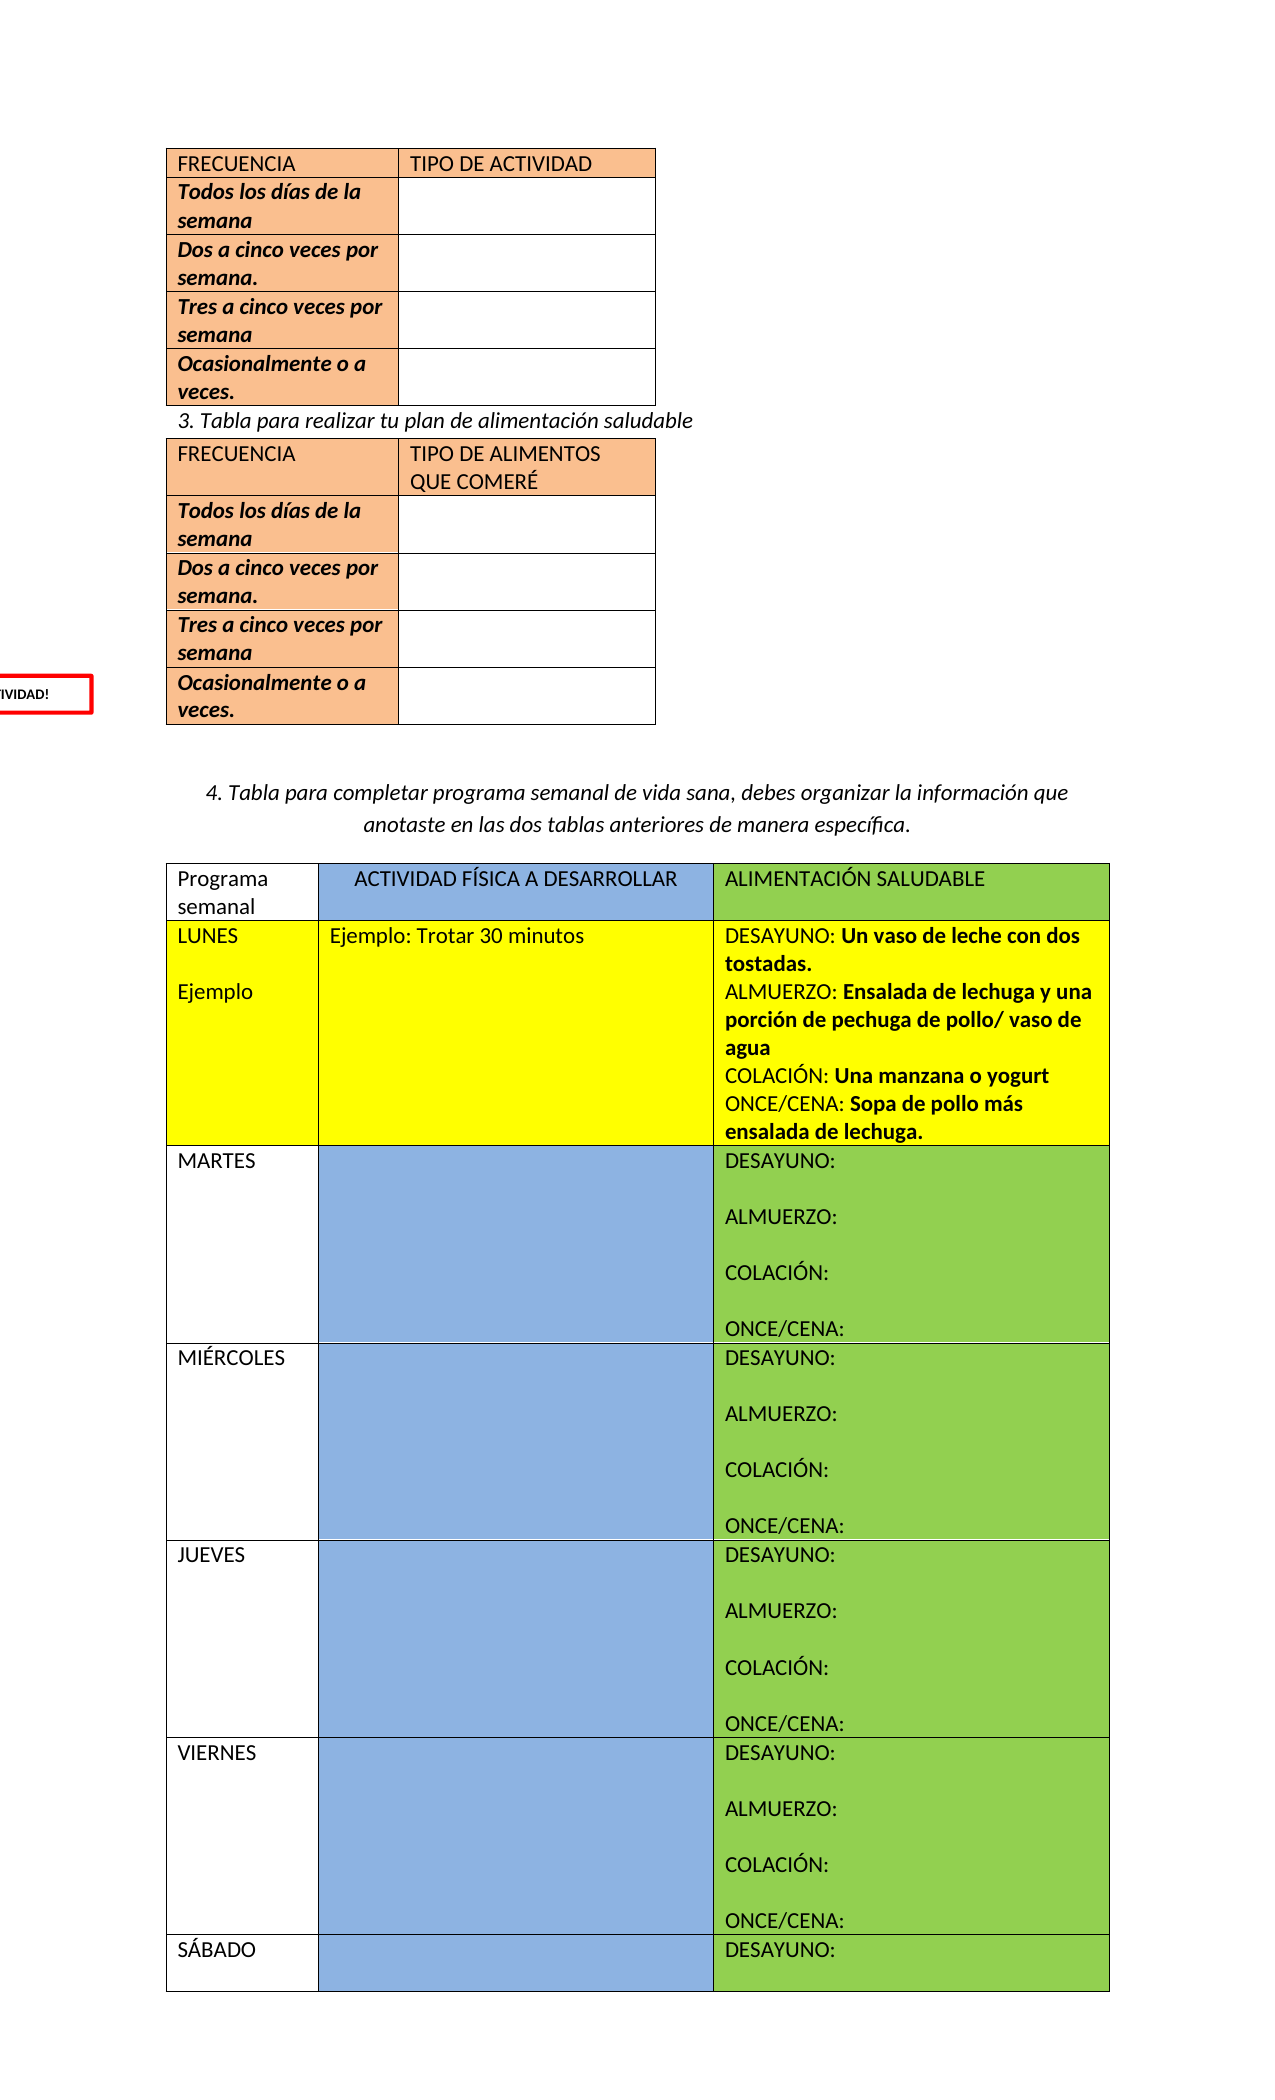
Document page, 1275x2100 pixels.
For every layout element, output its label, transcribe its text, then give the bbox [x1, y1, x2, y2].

table_cell DESAYUNO: Un vaso de leche con dos tostadas. ALMUERZO: Ensalada de lechuga y una porción de pechuga de pollo/ vaso de agua COLACIÓN: Una manzana o yogurt ONCE/CENA: Sopa de pollo más ensalada de lechuga. [714, 921, 1109, 1145]
table_cell DESAYUNO: ALMUERZO: COLACIÓN: ONCE/CENA: [714, 1146, 1109, 1342]
table_cell [319, 1541, 713, 1737]
table_header FRECUENCIA [167, 439, 398, 495]
table_cell [399, 178, 655, 234]
table_cell Ejemplo: Trotar 30 minutos [319, 921, 713, 1145]
table_header ACTIVIDAD FÍSICA A DESARROLLAR [319, 864, 713, 920]
table_cell Tres a cinco veces por semana [167, 611, 398, 667]
table_cell [319, 1344, 713, 1539]
table_cell [399, 349, 655, 405]
table_cell [399, 668, 655, 724]
table_cell LUNES Ejemplo [167, 921, 318, 1145]
table_cell [319, 1935, 713, 1991]
table_cell MARTES [167, 1146, 318, 1342]
table_header TIPO DE ALIMENTOS QUE COMERÉ [399, 439, 655, 495]
table_header FRECUENCIA [167, 149, 398, 177]
table_header Programa semanal [167, 864, 318, 920]
table_cell Tres a cinco veces por semana [167, 292, 398, 348]
table_header ALIMENTACIÓN SALUDABLE [714, 864, 1109, 920]
text 3. Tabla para realizar tu plan de alimentación saludable [177, 406, 1098, 434]
text 4. Tabla para completar programa semanal de vida sana, debes organizar la información que anotaste en las dos tablas anteriores de manera específica. [177, 778, 1098, 838]
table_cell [714, 1344, 1109, 1539]
table_cell [399, 496, 655, 552]
table_cell Dos a cinco veces por semana. [167, 554, 398, 609]
table_header TIPO DE ACTIVIDAD [399, 149, 655, 177]
table_cell Todos los días de la semana [167, 496, 398, 552]
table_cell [714, 1935, 1109, 1991]
table_cell Ocasionalmente o a veces. [167, 668, 398, 724]
table_cell SÁBADO [167, 1935, 318, 1991]
table_cell [319, 1146, 713, 1342]
table_cell VIERNES [167, 1738, 318, 1934]
table_cell [399, 292, 655, 348]
table_cell [319, 1738, 713, 1934]
table_cell Ocasionalmente o a veces. [167, 349, 398, 405]
table_cell Dos a cinco veces por semana. [167, 235, 398, 291]
table_cell Todos los días de la semana [167, 178, 398, 234]
table_cell [399, 554, 655, 609]
table_cell MIÉRCOLES [167, 1344, 318, 1539]
table_cell [399, 235, 655, 291]
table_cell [714, 1738, 1109, 1934]
table_cell JUEVES [167, 1541, 318, 1737]
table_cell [714, 1541, 1109, 1737]
table_cell [399, 611, 655, 667]
